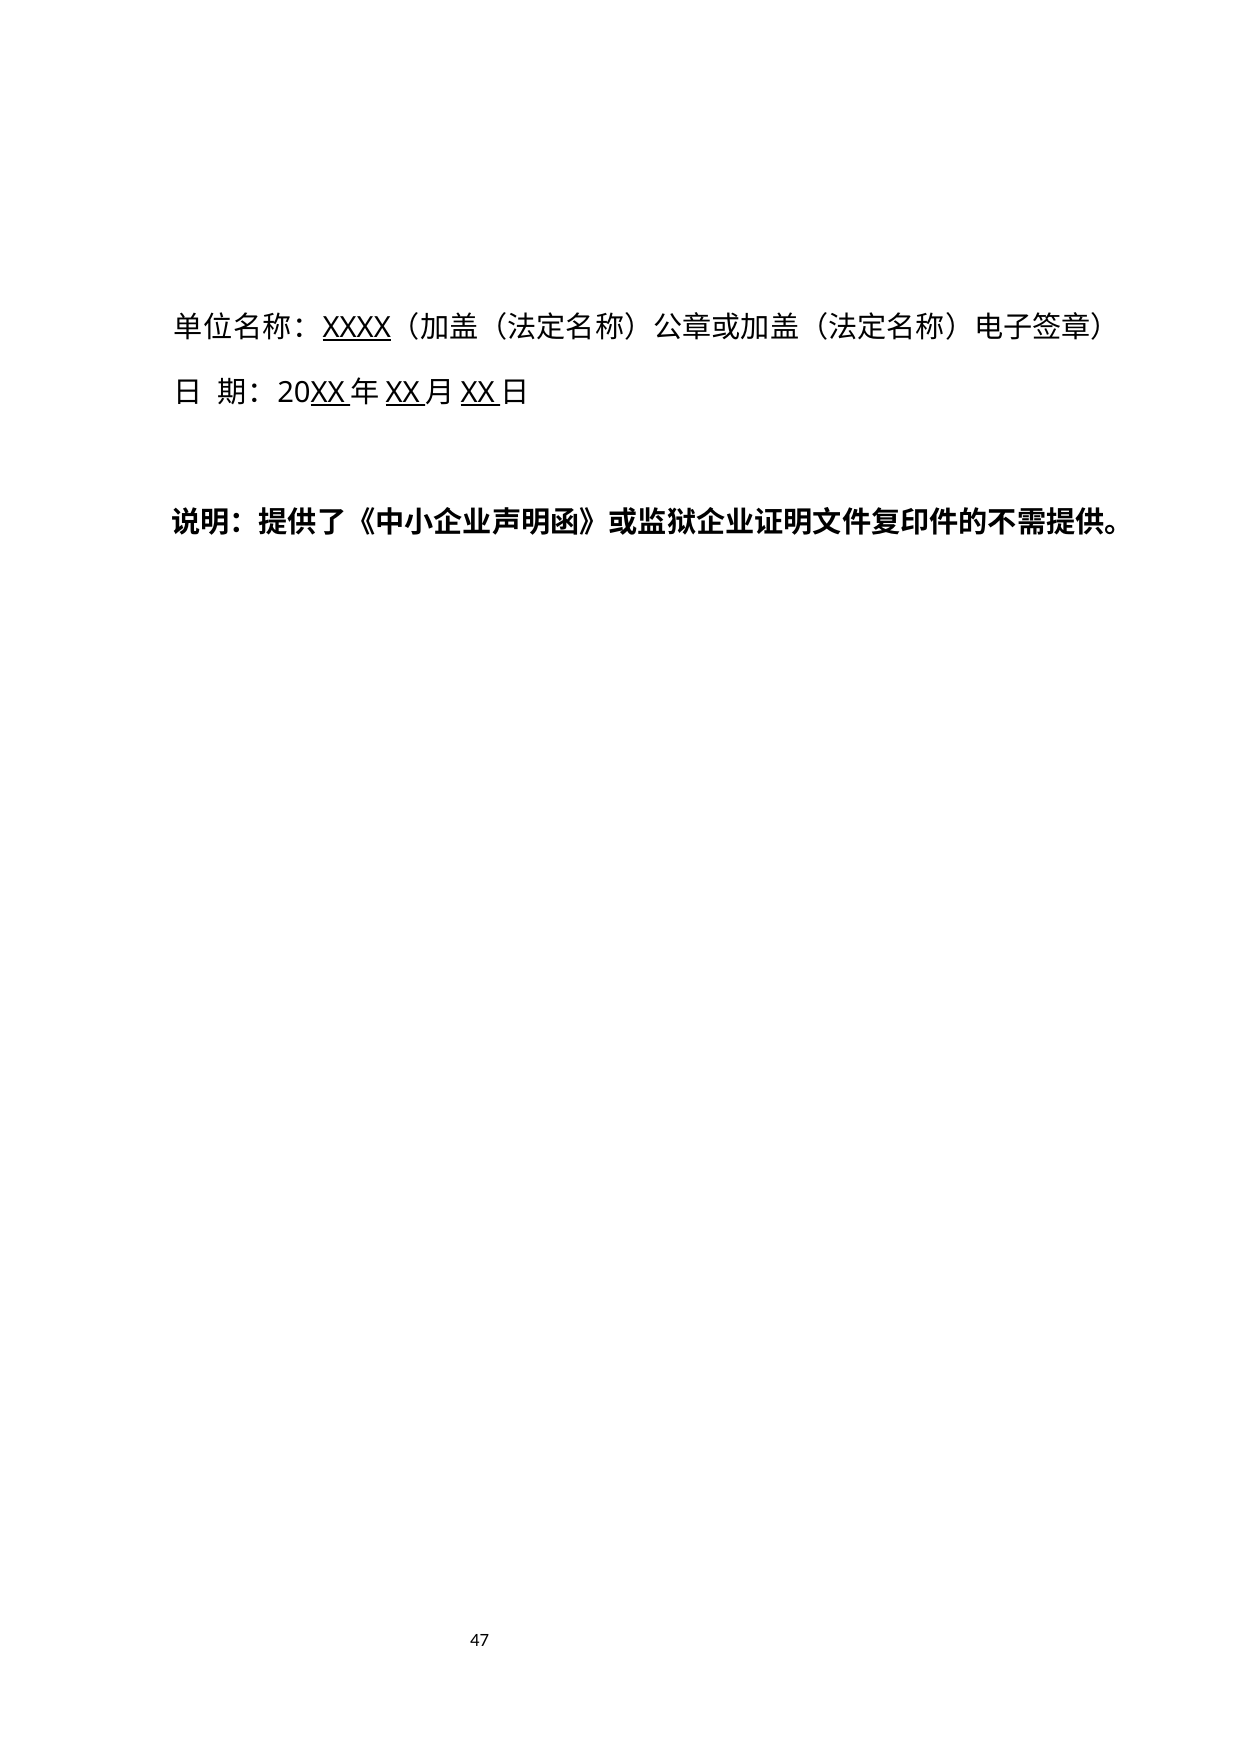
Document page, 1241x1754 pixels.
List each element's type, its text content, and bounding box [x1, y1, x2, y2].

text 说明：提供了《中小企业声明函》或监狱企业证明文件复印件的不需提供。 [112, 487, 1128, 552]
text 日 期：20XX年XX月XX日 [112, 357, 1134, 422]
text 单位名称：XXXX（加盖（法定名称）公章或加盖（法定名称）电子签章） [112, 292, 1134, 357]
